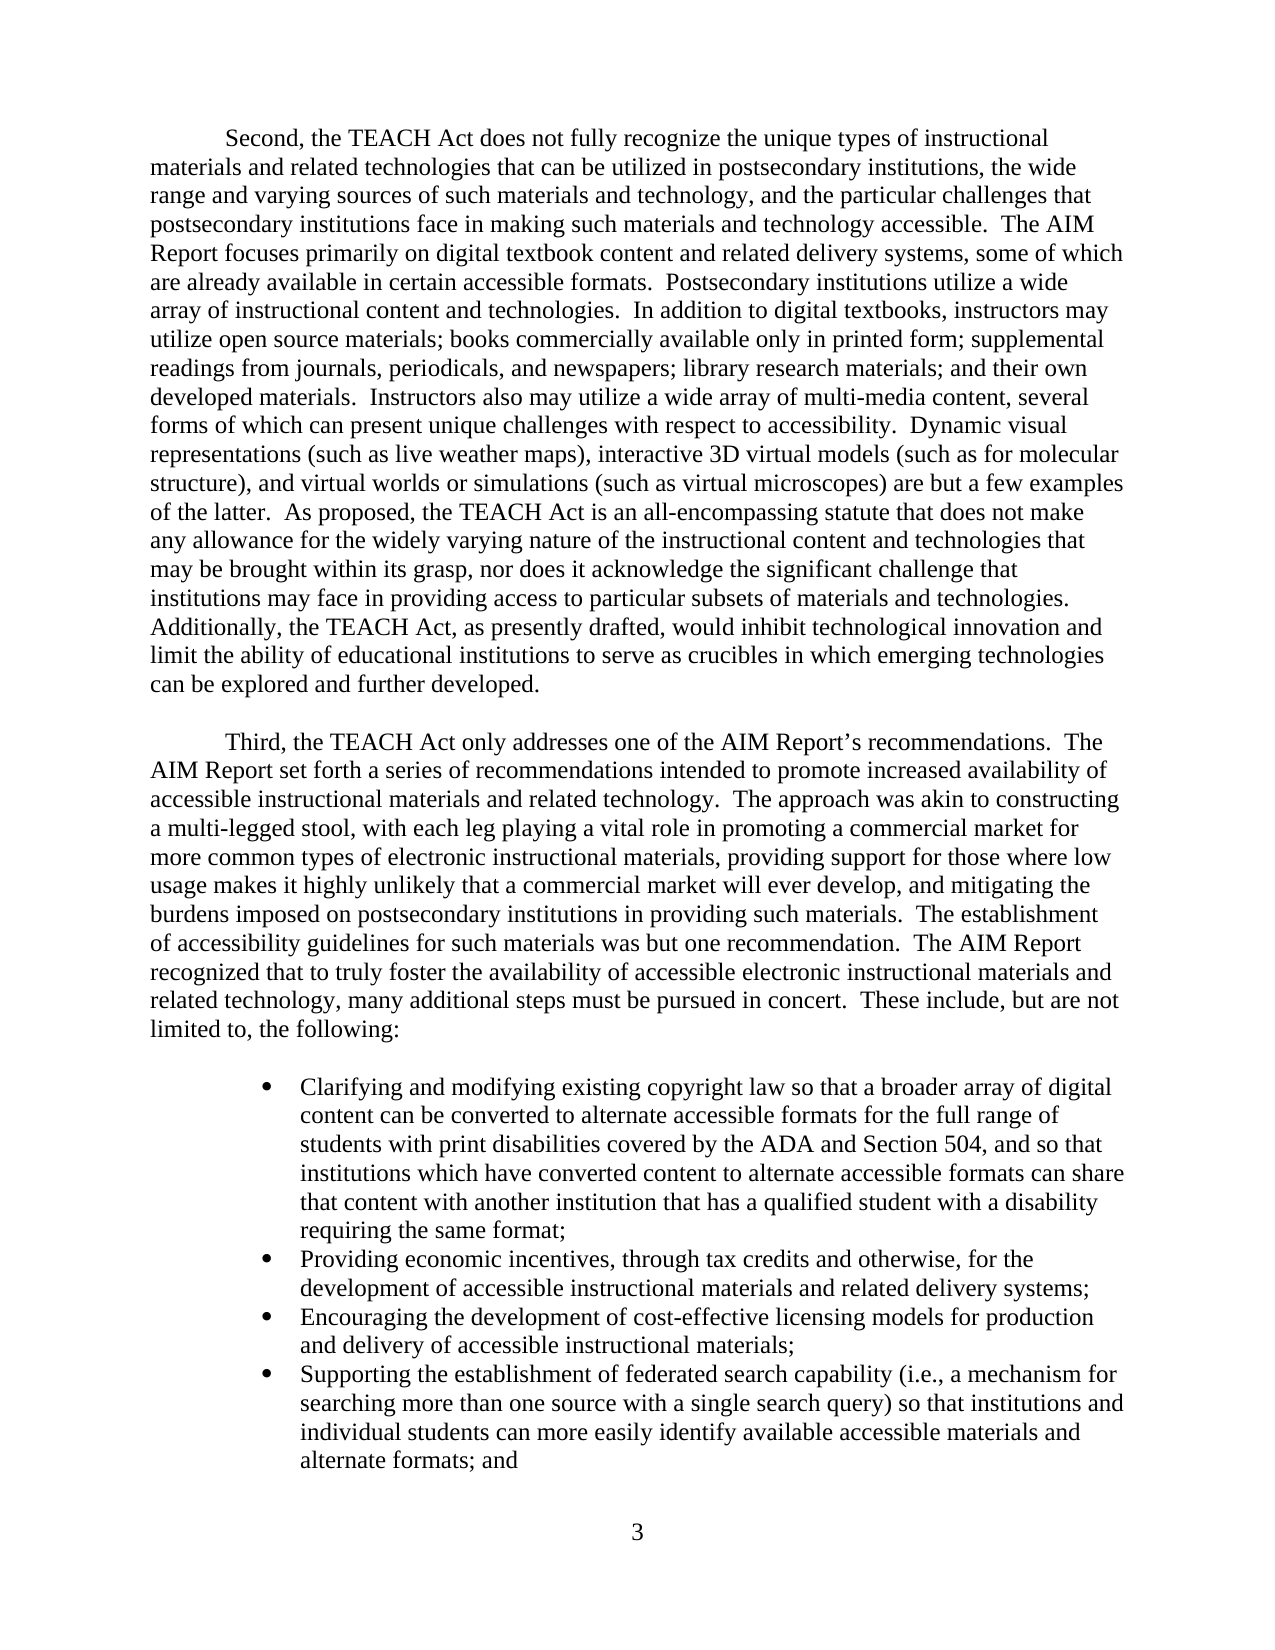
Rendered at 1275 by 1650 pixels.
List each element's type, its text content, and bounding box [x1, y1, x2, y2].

list Clarifying and modifying existing copyright law so that a broader array of digital content can be converted to alternate accessible formats for the full range of students with print disabilities covered by the ADA and Section 504, and so that institutions which have converted content to alternate accessible formats can share that content with another institution that has a qualified student with a disability requiring the same format; [262, 1072, 1125, 1244]
list Encouraging the development of cost-effective licensing models for production and delivery of accessible instructional materials; [262, 1302, 1125, 1359]
list Providing economic incentives, through tax credits and otherwise, for the development of accessible instructional materials and related delivery systems; [262, 1244, 1125, 1302]
text Second, the TEACH Act does not fully recognize the unique types of instructional materials and related technologies that can be utilized in postsecondary institutions, the wide range and varying sources of such materials and technology, and the particular challenges that postsecondary institutions face in making such materials and technology accessible. The AIM Report focuses primarily on digital textbook content and related delivery systems, some of which are already available in certain accessible formats. Postsecondary institutions utilize a wide array of instructional content and technologies. In addition to digital textbooks, instructors may utilize open source materials; books commercially available only in printed form; supplemental readings from journals, periodicals, and newspapers; library research materials; and their own developed materials. Instructors also may utilize a wide array of multi-media content, several forms of which can present unique challenges with respect to accessibility. Dynamic visual representations (such as live weather maps), interactive 3D virtual models (such as for molecular structure), and virtual worlds or simulations (such as virtual microscopes) are but a few examples of the latter. As proposed, the TEACH Act is an all-encompassing statute that does not make any allowance for the widely varying nature of the instructional content and technologies that may be brought within its grasp, nor does it acknowledge the significant challenge that institutions may face in providing access to particular subsets of materials and technologies. Additionally, the TEACH Act, as presently drafted, would inhibit technological innovation and limit the ability of educational institutions to serve as crucibles in which emerging technologies can be explored and further developed. [150, 123, 1125, 698]
list Supporting the establishment of federated search capability (i.e., a mechanism for searching more than one source with a single search query) so that institutions and individual students can more easily identify available accessible materials and alternate formats; and [262, 1359, 1125, 1474]
text Third, the TEACH Act only addresses one of the AIM Report’s recommendations. The AIM Report set forth a series of recommendations intended to promote increased availability of accessible instructional materials and related technology. The approach was akin to constructing a multi-legged stool, with each leg playing a vital role in promoting a commercial market for more common types of electronic instructional materials, providing support for those where low usage makes it highly unlikely that a commercial market will ever develop, and mitigating the burdens imposed on postsecondary institutions in providing such materials. The establishment of accessibility guidelines for such materials was but one recommendation. The AIM Report recognized that to truly foster the availability of accessible electronic instructional materials and related technology, many additional steps must be pursued in concert. These include, but are not limited to, the following: [150, 727, 1125, 1043]
